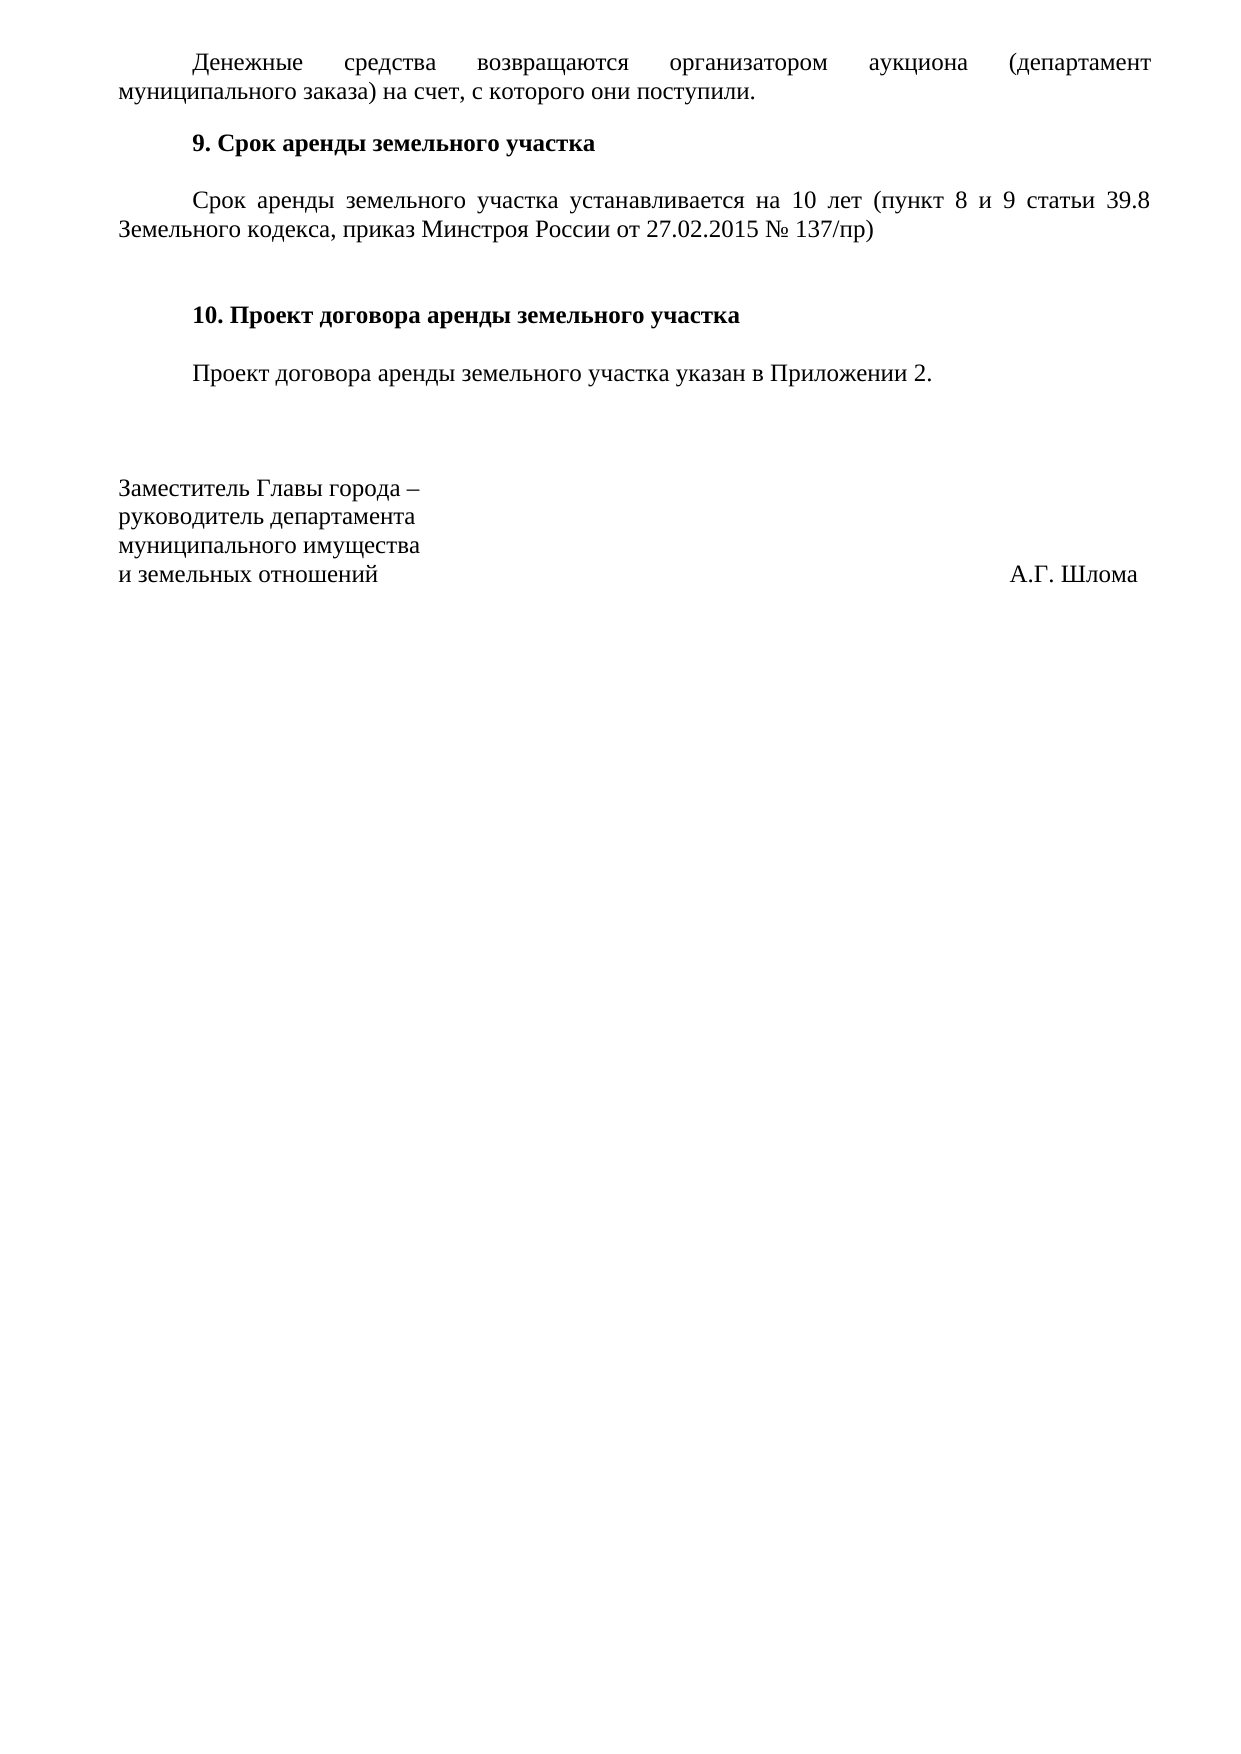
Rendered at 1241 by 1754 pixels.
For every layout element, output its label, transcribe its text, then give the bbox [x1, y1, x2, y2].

text Срок аренды земельного участка устанавливается на 10 лет (пункт 8 и 9 статьи 39.8 Земельного кодекса, приказ Минстроя России от 27.02.2015 № 137/пр) [118, 185, 1152, 243]
text муниципального имущества [118, 530, 1152, 559]
text 9. Срок аренды земельного участка [118, 128, 1152, 156]
text Заместитель Главы города – [118, 473, 1152, 501]
text Проект договора аренды земельного участка указан в Приложении 2. [118, 358, 1152, 386]
text руководитель департамента [118, 501, 1152, 530]
text Денежные средства возвращаются организатором аукциона (департамент муниципального заказа) на счет, с которого они поступили. [118, 47, 1152, 105]
text и земельных отношений А.Г. Шлома [118, 559, 1152, 588]
text 10. Проект договора аренды земельного участка [118, 300, 1152, 329]
